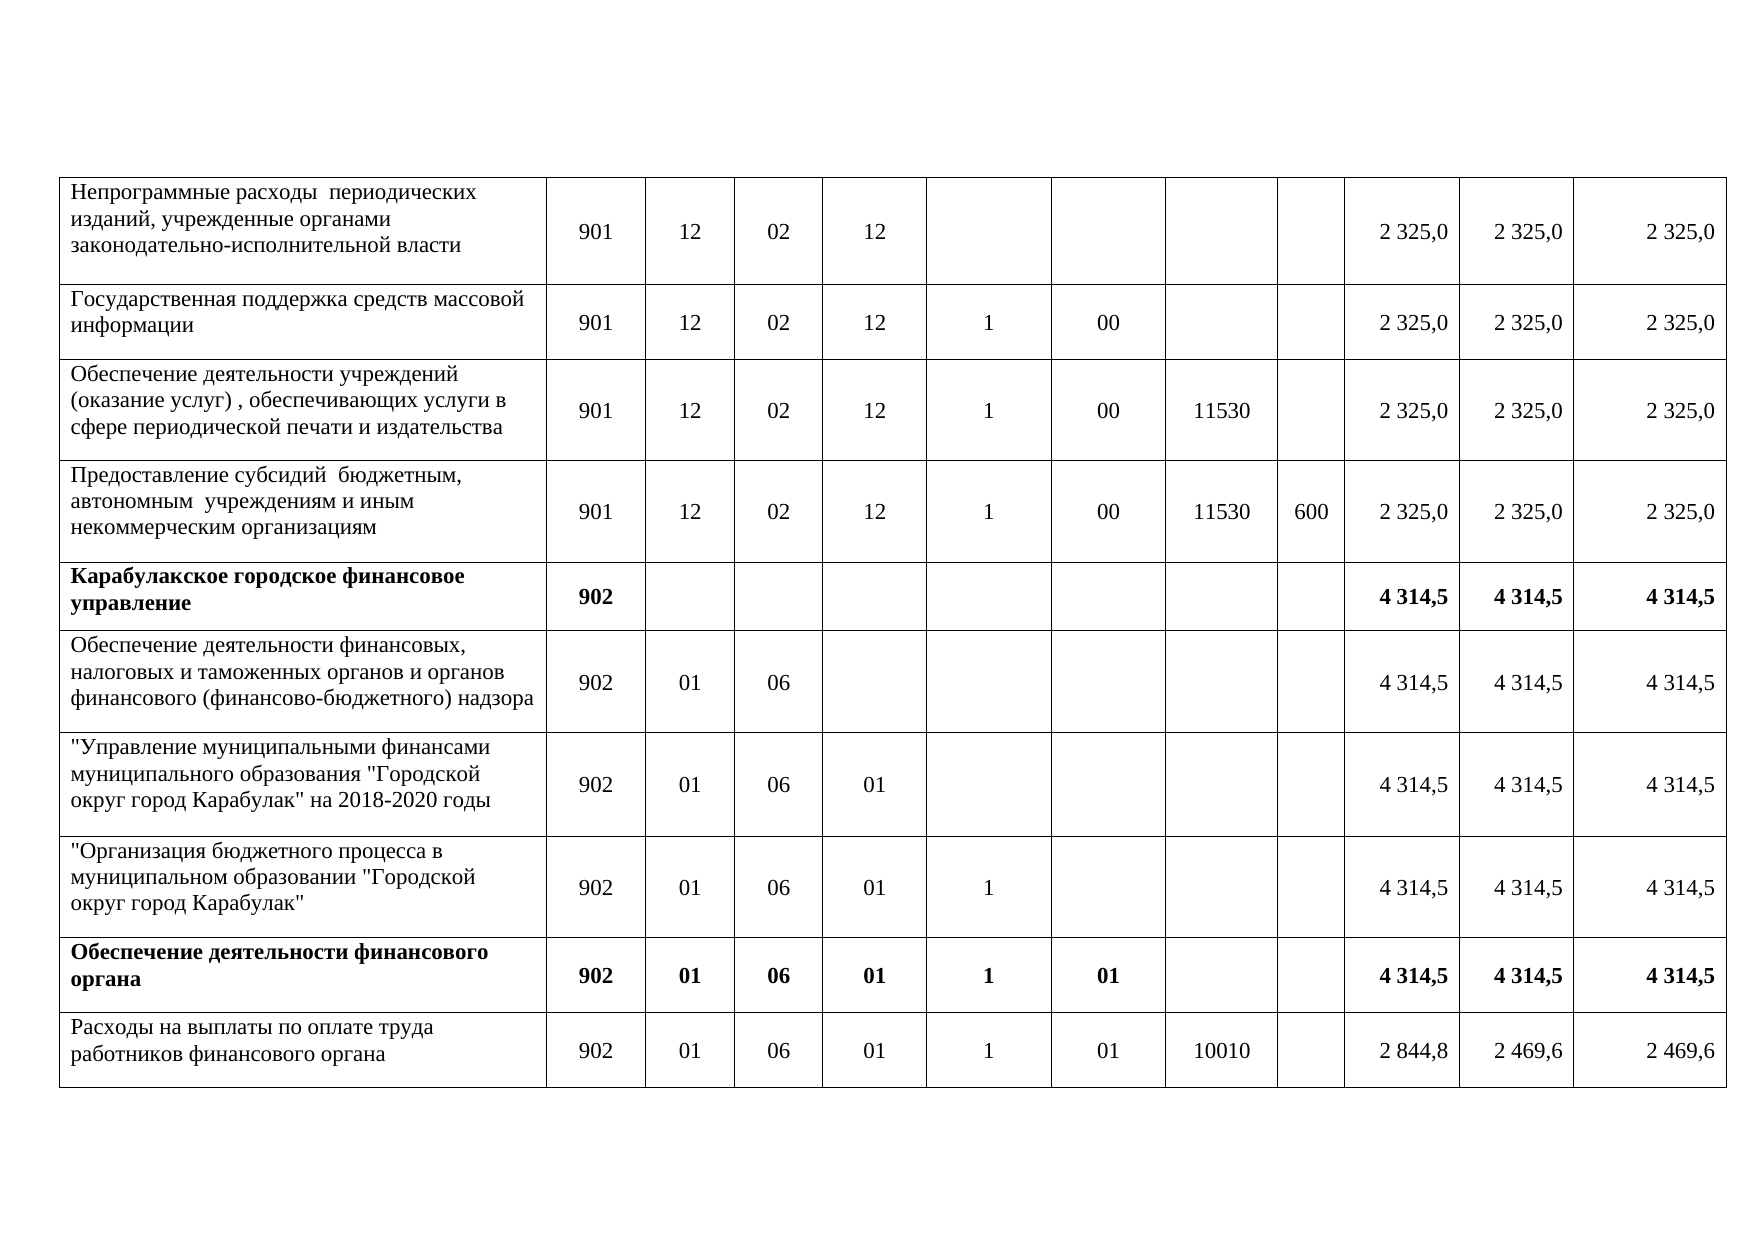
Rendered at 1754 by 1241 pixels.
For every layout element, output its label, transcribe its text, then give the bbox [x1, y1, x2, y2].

table_cell 2 325,0 [1345, 461, 1459, 562]
table_cell 2 325,0 [1574, 285, 1726, 359]
table_cell 4 314,5 [1574, 733, 1726, 836]
table_cell 1 [927, 461, 1051, 562]
table_cell 4 314,5 [1574, 631, 1726, 732]
table_cell 600 [1278, 461, 1344, 562]
table_cell [1052, 563, 1165, 630]
table_cell "Организация бюджетного процесса в муниципальном образовании "Городской округ город Карабулак" [60, 837, 546, 937]
table_cell 12 [646, 178, 734, 284]
table_cell [1052, 178, 1165, 284]
table_cell 901 [547, 285, 645, 359]
table_cell 4 314,5 [1460, 938, 1573, 1012]
table_cell 2 325,0 [1460, 178, 1573, 284]
table_cell 4 314,5 [1460, 837, 1573, 937]
table_cell 2 325,0 [1460, 360, 1573, 460]
table_cell [1166, 285, 1277, 359]
table_cell 2 325,0 [1460, 461, 1573, 562]
table_cell 02 [735, 178, 822, 284]
table_cell 1 [927, 285, 1051, 359]
table_cell [1166, 938, 1277, 1012]
table_cell 01 [823, 733, 926, 836]
table_cell 902 [547, 563, 645, 630]
table_cell Расходы на выплаты по оплате труда работников финансового органа [60, 1013, 546, 1087]
table_cell 4 314,5 [1345, 631, 1459, 732]
table_cell Карабулакское городское финансовое управление [60, 563, 546, 630]
table_cell Предоставление субсидий бюджетным, автономным учреждениям и иным некоммерческим организациям [60, 461, 546, 562]
table_cell "Управление муниципальными финансами муниципального образования "Городской округ город Карабулак" на 2018-2020 годы [60, 733, 546, 836]
table_cell 901 [547, 360, 645, 460]
table_cell 12 [823, 461, 926, 562]
table_cell [927, 631, 1051, 732]
table_cell 2 325,0 [1574, 360, 1726, 460]
table_cell 902 [547, 631, 645, 732]
table_cell [1278, 563, 1344, 630]
table_cell 2 325,0 [1345, 360, 1459, 460]
table_cell [1278, 938, 1344, 1012]
table_cell 4 314,5 [1460, 563, 1573, 630]
table_cell 10010 [1166, 1013, 1277, 1087]
table_cell 01 [823, 938, 926, 1012]
table_cell [1166, 733, 1277, 836]
table_cell 902 [547, 837, 645, 937]
table_cell 01 [1052, 938, 1165, 1012]
table_cell 4 314,5 [1460, 733, 1573, 836]
table_cell 01 [823, 837, 926, 937]
table_cell 2 844,8 [1345, 1013, 1459, 1087]
table_cell 01 [646, 938, 734, 1012]
table_cell 1 [927, 837, 1051, 937]
table_cell 2 325,0 [1574, 461, 1726, 562]
table_cell 06 [735, 631, 822, 732]
table_cell 11530 [1166, 461, 1277, 562]
table_cell [735, 563, 822, 630]
table_cell [1278, 1013, 1344, 1087]
table_cell 12 [823, 285, 926, 359]
table_cell 902 [547, 733, 645, 836]
table_cell 00 [1052, 360, 1165, 460]
table_cell [1278, 178, 1344, 284]
table_cell [1166, 178, 1277, 284]
table_cell [1052, 837, 1165, 937]
table_cell 11530 [1166, 360, 1277, 460]
table_cell 4 314,5 [1345, 733, 1459, 836]
table_cell Обеспечение деятельности финансовых, налоговых и таможенных органов и органов финансового (финансово-бюджетного) надзора [60, 631, 546, 732]
table_cell 4 314,5 [1345, 563, 1459, 630]
table_cell 2 469,6 [1574, 1013, 1726, 1087]
table_cell 06 [735, 837, 822, 937]
table_cell 2 325,0 [1345, 285, 1459, 359]
table_cell 01 [646, 1013, 734, 1087]
table_cell 12 [646, 461, 734, 562]
table_cell 01 [646, 837, 734, 937]
table_cell 2 325,0 [1574, 178, 1726, 284]
table_cell [1278, 285, 1344, 359]
table_cell 06 [735, 1013, 822, 1087]
table_cell 1 [927, 360, 1051, 460]
table_cell [1052, 631, 1165, 732]
table_cell 2 325,0 [1345, 178, 1459, 284]
table_cell [1278, 733, 1344, 836]
table_cell 12 [823, 360, 926, 460]
table_cell 901 [547, 178, 645, 284]
table_cell [1166, 837, 1277, 937]
table_cell 1 [927, 1013, 1051, 1087]
table_cell 01 [1052, 1013, 1165, 1087]
table_cell [927, 178, 1051, 284]
table_cell [646, 563, 734, 630]
table_cell [1166, 563, 1277, 630]
table_cell [823, 631, 926, 732]
table_cell 4 314,5 [1345, 837, 1459, 937]
table_cell [927, 733, 1051, 836]
table_cell 00 [1052, 461, 1165, 562]
table_cell Государственная поддержка средств массовой информации [60, 285, 546, 359]
table_cell 4 314,5 [1345, 938, 1459, 1012]
table_cell Непрограммные расходы периодических изданий, учрежденные органами законодательно-исполнительной власти [60, 178, 546, 284]
table_cell [1278, 837, 1344, 937]
table_cell 2 325,0 [1460, 285, 1573, 359]
table_cell Обеспечение деятельности финансового органа [60, 938, 546, 1012]
table_cell 02 [735, 360, 822, 460]
table_cell 4 314,5 [1574, 563, 1726, 630]
table_cell 06 [735, 733, 822, 836]
table_cell 01 [646, 733, 734, 836]
table_cell [1052, 733, 1165, 836]
table_cell 01 [823, 1013, 926, 1087]
table_cell 4 314,5 [1574, 938, 1726, 1012]
table_cell 902 [547, 1013, 645, 1087]
table_cell [1278, 631, 1344, 732]
table_cell 06 [735, 938, 822, 1012]
table_cell 2 469,6 [1460, 1013, 1573, 1087]
table_cell Обеспечение деятельности учреждений (оказание услуг) , обеспечивающих услуги в сфере периодической печати и издательства [60, 360, 546, 460]
table_cell 1 [927, 938, 1051, 1012]
table_cell 4 314,5 [1460, 631, 1573, 732]
table_cell 01 [646, 631, 734, 732]
table_cell [823, 563, 926, 630]
table_cell 12 [823, 178, 926, 284]
table_cell [1166, 631, 1277, 732]
table_cell 902 [547, 938, 645, 1012]
table_cell 901 [547, 461, 645, 562]
table_cell 02 [735, 285, 822, 359]
table_cell 00 [1052, 285, 1165, 359]
table_cell 12 [646, 285, 734, 359]
table_cell [1278, 360, 1344, 460]
table_cell 12 [646, 360, 734, 460]
table_cell 02 [735, 461, 822, 562]
table_cell [927, 563, 1051, 630]
table_cell 4 314,5 [1574, 837, 1726, 937]
